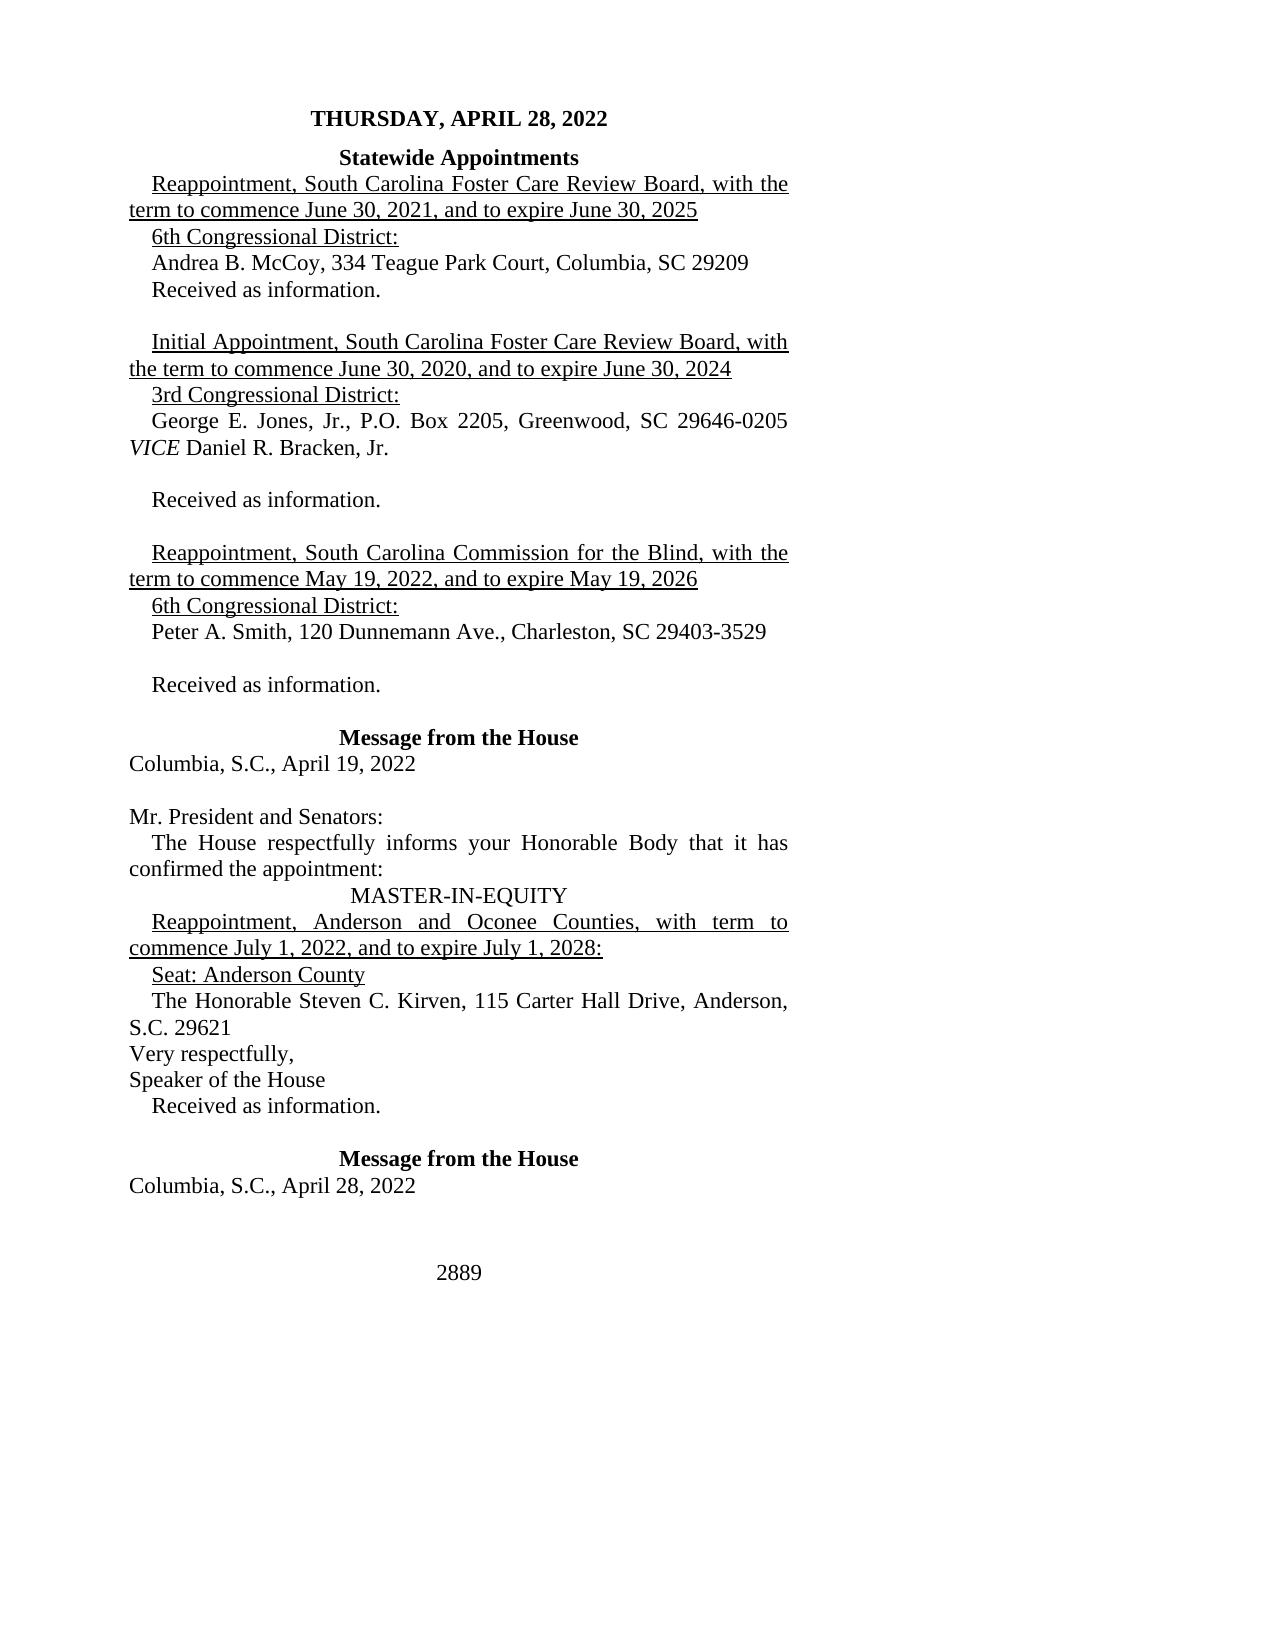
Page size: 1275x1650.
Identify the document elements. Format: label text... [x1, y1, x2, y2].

text Seat: Anderson County [129, 961, 789, 987]
text The House respectfully informs your Honorable Body that it has confirmed the appointment: [129, 829, 789, 882]
text Very respectfully, [129, 1040, 789, 1066]
text Message from the House [129, 724, 789, 750]
text Message from the House [129, 1145, 789, 1172]
text Mr. President and Senators: [129, 803, 789, 829]
text Columbia, S.C., April 28, 2022 [129, 1172, 789, 1198]
text 6th Congressional District: [129, 223, 789, 249]
text Speaker of the House [129, 1066, 789, 1093]
text Reappointment, Anderson and Oconee Counties, with term to commence July 1, 2022, and to expire July 1, 2028: [129, 908, 789, 961]
text Received as information. [129, 486, 789, 513]
text The Honorable Steven C. Kirven, 115 Carter Hall Drive, Anderson, S.C. 29621 [129, 987, 789, 1040]
text Andrea B. McCoy, 334 Teague Park Court, Columbia, SC 29209 [129, 249, 789, 276]
text Peter A. Smith, 120 Dunnemann Ave., Charleston, SC 29403-3529 [129, 618, 789, 644]
text George E. Jones, Jr., P.O. Box 2205, Greenwood, SC 29646-0205 VICE Daniel R. Bracken, Jr. [129, 407, 789, 460]
text Reappointment, South Carolina Foster Care Review Board, with the term to commence June 30, 2021, and to expire June 30, 2025 [129, 170, 789, 223]
text MASTER-IN-EQUITY [129, 882, 789, 908]
text Reappointment, South Carolina Commission for the Blind, with the term to commence May 19, 2022, and to expire May 19, 2026 [129, 539, 789, 592]
text 6th Congressional District: [129, 592, 789, 618]
text Initial Appointment, South Carolina Foster Care Review Board, with the term to commence June 30, 2020, and to expire June 30, 2024 [129, 328, 789, 381]
text Received as information. [129, 1093, 789, 1119]
text Received as information. [129, 276, 789, 302]
text Columbia, S.C., April 19, 2022 [129, 750, 789, 776]
text Received as information. [129, 671, 789, 697]
text 3rd Congressional District: [129, 381, 789, 407]
text Statewide Appointments [129, 144, 789, 170]
